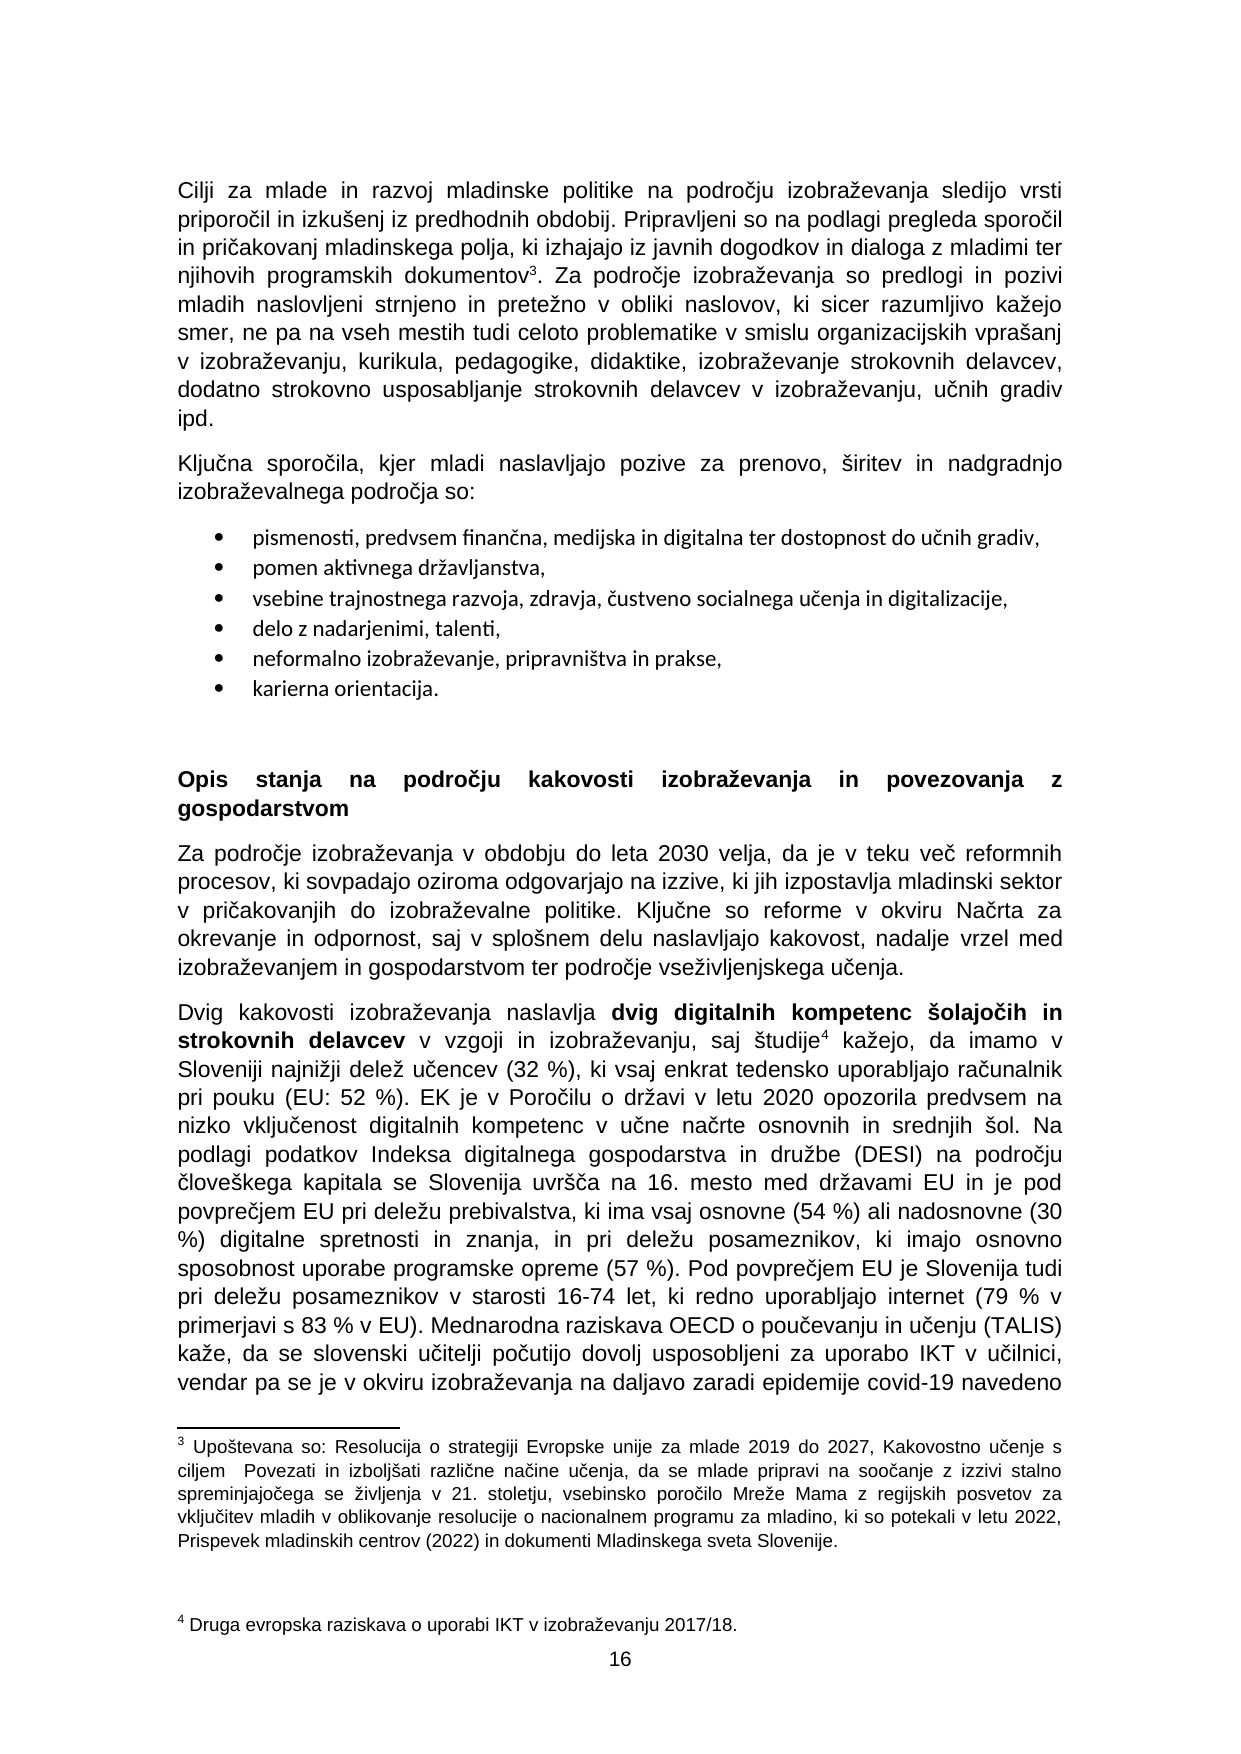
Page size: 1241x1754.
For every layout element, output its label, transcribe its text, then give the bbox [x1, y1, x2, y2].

list karierna orientacija. [215, 674, 1063, 702]
text Ključna sporočila, kjer mladi naslavljajo pozive za prenovo, širitev in nadgradnjo izobraževalnega področja so: [177, 450, 1063, 504]
list delo z nadarjenimi, talenti, [215, 614, 1063, 642]
list pismenosti, predvsem finančna, medijska in digitalna ter dostopnost do učnih gradiv, [215, 523, 1063, 551]
list pomen aktivnega državljanstva, [215, 553, 1063, 582]
list vsebine trajnostnega razvoja, zdravja, čustveno socialnega učenja in digitalizacije, [215, 584, 1063, 612]
text Za področje izobraževanja v obdobju do leta 2030 velja, da je v teku več reformnih procesov, ki sovpadajo oziroma odgovarjajo na izzive, ki jih izpostavlja mladinski sektor v pričakovanjih do izobraževalne politike. Ključne so reforme v okviru Načrta za okrevanje in odpornost, saj v splošnem delu naslavljajo kakovost, nadalje vrzel med izobraževanjem in gospodarstvom ter področje vseživljenjskega učenja. [177, 840, 1063, 980]
text Opis stanja na področju kakovosti izobraževanja in povezovanja z gospodarstvom [177, 766, 1063, 821]
text Cilji za mlade in razvoj mladinske politike na področju izobraževanja sledijo vrsti priporočil in izkušenj iz predhodnih obdobij. Pripravljeni so na podlagi pregleda sporočil in pričakovanj mladinskega polja, ki izhajajo iz javnih dogodkov in dialoga z mladimi ter njihovih programskih dokumentov. Za področje izobraževanja so predlogi in pozivi mladih naslovljeni strnjeno in pretežno v obliki naslovov, ki sicer razumljivo kažejo smer, ne pa na vseh mestih tudi celoto problematike v smislu organizacijskih vprašanj v izobraževanju, kurikula, pedagogike, didaktike, izobraževanje strokovnih delavcev, dodatno strokovno usposabljanje strokovnih delavcev v izobraževanju, učnih gradiv ipd. [177, 177, 1063, 431]
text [177, 999, 1063, 1395]
list neformalno izobraževanje, pripravništva in prakse, [215, 644, 1063, 672]
